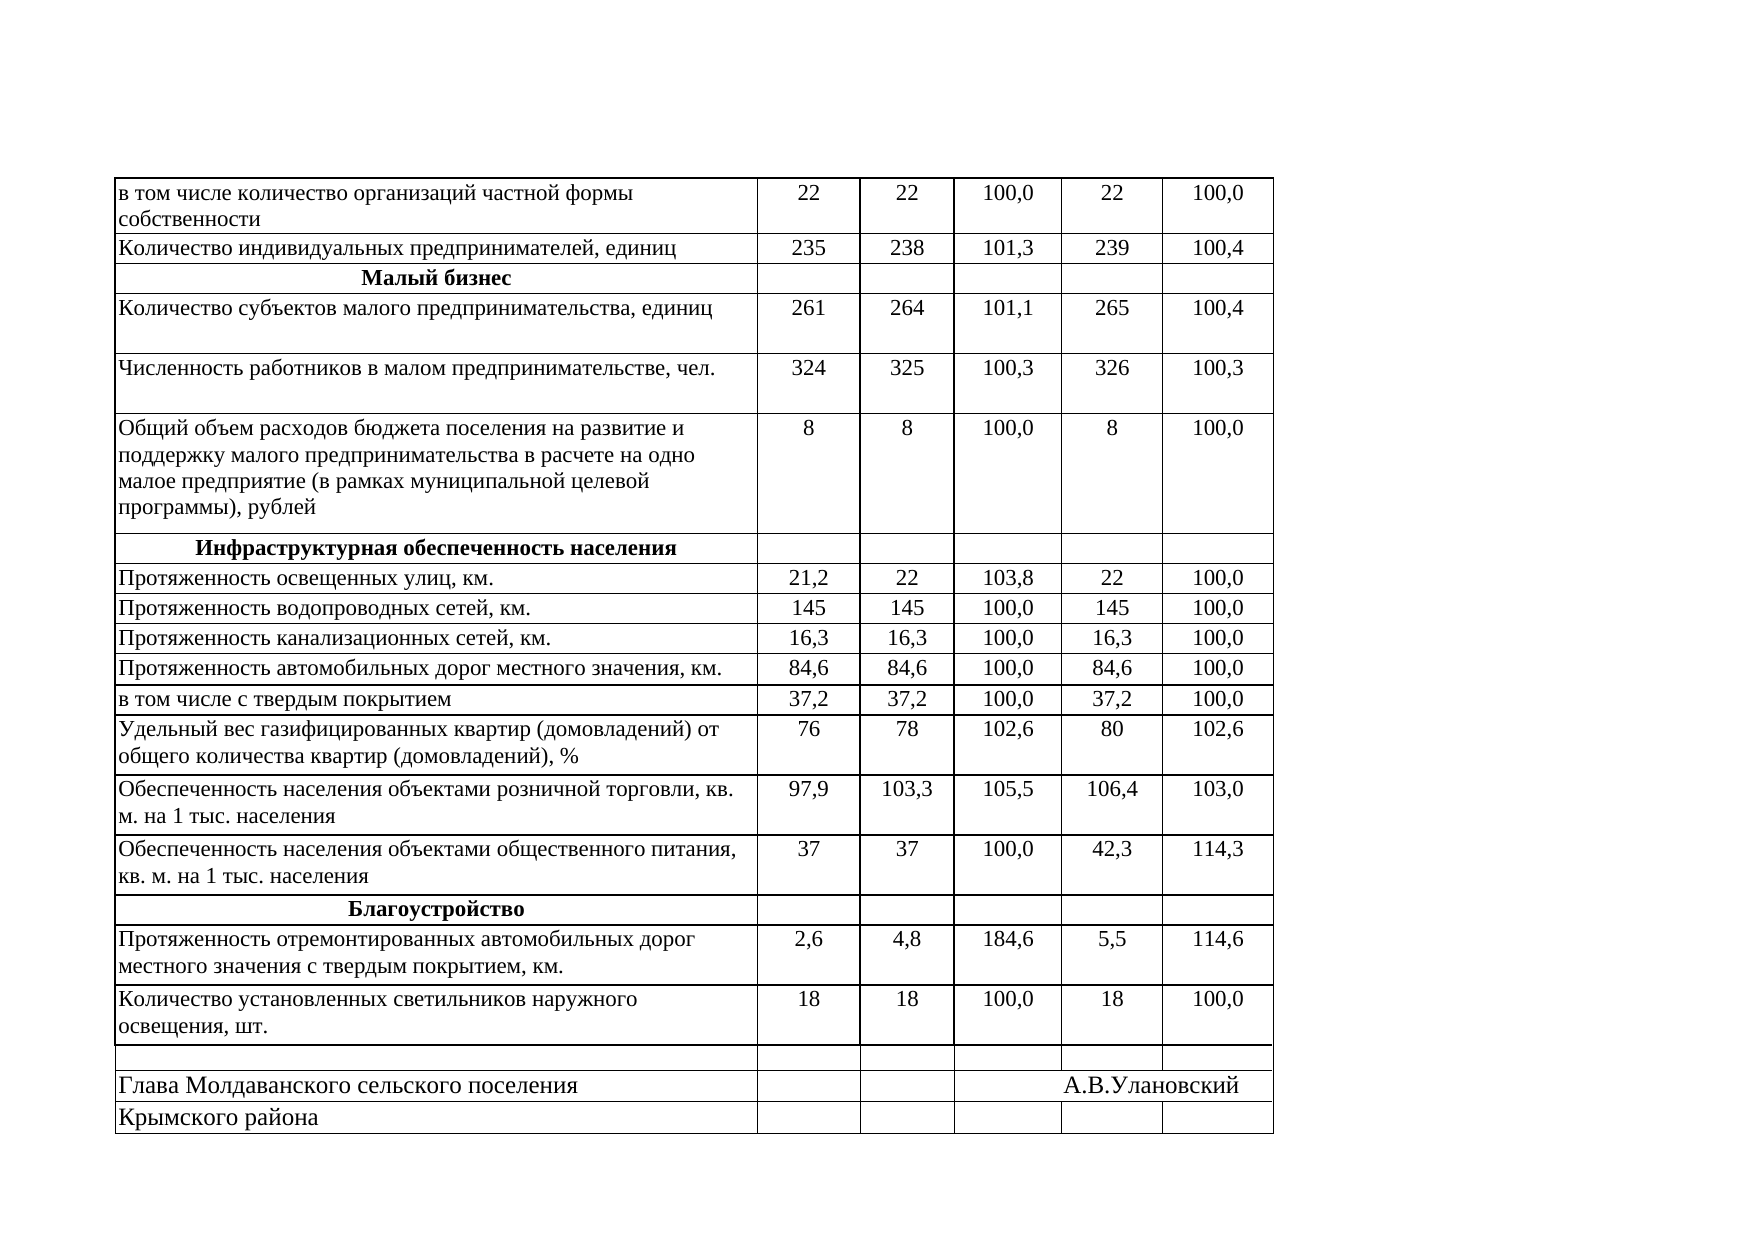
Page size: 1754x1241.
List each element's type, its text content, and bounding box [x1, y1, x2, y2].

table_cell Протяженность автомобильных дорог местного значения, км. [116, 654, 757, 684]
table_cell 100,3 [955, 354, 1061, 413]
table_cell 324 [758, 354, 859, 413]
table_cell Благоустройство [116, 896, 757, 924]
table_cell [758, 1046, 860, 1069]
table_cell 100,0 [1163, 624, 1273, 652]
table_cell 18 [758, 986, 859, 1044]
table_cell Протяженность отремонтированных автомобильных дорог местного значения с твердым покрытием, км. [116, 926, 757, 984]
table_cell 37 [758, 836, 859, 894]
table_cell [955, 896, 1061, 924]
table_cell Обеспеченность населения объектами розничной торговли, кв. м. на 1 тыс. населения [116, 776, 757, 834]
table_cell 114,3 [1163, 836, 1273, 894]
table_cell 100,0 [955, 414, 1061, 532]
table_cell 100,3 [1163, 354, 1273, 413]
table_cell 37 [861, 836, 953, 894]
table_cell 80 [1062, 716, 1162, 774]
table_cell 184,6 [955, 926, 1061, 984]
table_cell 103,8 [955, 564, 1061, 592]
table_cell [1163, 1101, 1273, 1132]
table_cell Глава Молдаванского сельского поселения [116, 1071, 757, 1101]
table_cell 8 [758, 414, 859, 532]
table_cell 239 [1062, 234, 1162, 263]
table_cell в том числе с твердым покрытием [116, 686, 757, 714]
table_cell 37,2 [1062, 686, 1162, 714]
table_cell [758, 1102, 860, 1132]
table_cell 16,3 [1062, 624, 1162, 652]
table_cell 5,5 [1062, 926, 1162, 984]
table_cell Протяженность канализационных сетей, км. [116, 624, 757, 652]
table_cell 102,6 [955, 716, 1061, 774]
table_cell 8 [861, 414, 953, 532]
table_cell Количество субъектов малого предпринимательства, единиц [116, 294, 757, 353]
table_cell Количество индивидуальных предпринимателей, единиц [116, 234, 757, 263]
table_cell [758, 1071, 860, 1101]
table_cell [861, 896, 953, 924]
table_cell 100,0 [1163, 564, 1273, 592]
table_cell [861, 1046, 954, 1069]
table_cell 100,0 [1163, 686, 1273, 714]
table_cell 37,2 [758, 686, 859, 714]
table_cell [861, 264, 953, 293]
table_cell 103,0 [1163, 776, 1273, 834]
table_cell [1062, 1102, 1162, 1132]
table_cell 37,2 [861, 686, 953, 714]
table_cell 100,0 [955, 594, 1061, 622]
table_cell Удельный вес газифицированных квартир (домовладений) от общего количества квартир (домовладений), % [116, 716, 757, 774]
table_cell 22 [861, 179, 953, 233]
table_cell [1062, 264, 1162, 293]
table_cell 235 [758, 234, 859, 263]
table_cell 265 [1062, 294, 1162, 353]
table_cell 264 [861, 294, 953, 353]
table_cell [1163, 1044, 1273, 1069]
table_cell 145 [861, 594, 953, 622]
table_cell 78 [861, 716, 953, 774]
table_cell 76 [758, 716, 859, 774]
table_cell 100,0 [955, 986, 1061, 1044]
table_cell 100,0 [955, 654, 1061, 684]
table_cell 18 [1062, 986, 1162, 1044]
table_cell 102,6 [1163, 716, 1273, 774]
table_cell 114,6 [1163, 926, 1273, 984]
table_cell 103,3 [861, 776, 953, 834]
table_cell [955, 1046, 1061, 1069]
table_cell [758, 534, 859, 562]
table_cell 22 [861, 564, 953, 592]
table_cell [861, 534, 953, 562]
table_cell А.В.Улановский [955, 1070, 1273, 1101]
table_cell Крымского района [116, 1102, 757, 1132]
table_cell 101,3 [955, 234, 1061, 263]
table_cell 100,0 [1163, 654, 1273, 684]
table_cell 22 [758, 179, 859, 233]
table_cell 106,4 [1062, 776, 1162, 834]
table_cell 100,0 [1163, 414, 1273, 532]
table_cell 84,6 [1062, 654, 1162, 684]
table_cell 326 [1062, 354, 1162, 413]
table_cell 100,4 [1163, 234, 1273, 263]
table_cell Протяженность водопроводных сетей, км. [116, 594, 757, 622]
table_cell 22 [1062, 564, 1162, 592]
table_cell 8 [1062, 414, 1162, 532]
table_cell [955, 264, 1061, 293]
table_cell 16,3 [758, 624, 859, 652]
table_cell 22 [1062, 179, 1162, 233]
table_cell 105,5 [955, 776, 1061, 834]
table_cell 2,6 [758, 926, 859, 984]
table_cell [116, 1046, 757, 1069]
table_cell 238 [861, 234, 953, 263]
table_cell [1163, 264, 1273, 293]
table_cell 100,0 [955, 179, 1061, 233]
table_cell 97,9 [758, 776, 859, 834]
table_cell [955, 1102, 1061, 1132]
table_cell 42,3 [1062, 836, 1162, 894]
table_cell [758, 896, 859, 924]
table_cell 16,3 [861, 624, 953, 652]
table_cell 100,0 [955, 836, 1061, 894]
table_cell Количество установленных светильников наружного освещения, шт. [116, 986, 757, 1044]
table_cell 100,0 [955, 686, 1061, 714]
table_cell 18 [861, 986, 953, 1044]
table_cell [1062, 1046, 1162, 1069]
table_cell 100,0 [955, 624, 1061, 652]
table_cell [861, 1102, 954, 1132]
table_cell 101,1 [955, 294, 1061, 353]
table_cell Общий объем расходов бюджета поселения на развитие и поддержку малого предпринимательства в расчете на одно малое предприятие (в рамках муниципальной целевой программы), рублей [116, 414, 757, 532]
table_cell Численность работников в малом предпринимательстве, чел. [116, 354, 757, 413]
table_cell 84,6 [861, 654, 953, 684]
table_cell 84,6 [758, 654, 859, 684]
table_cell 100,0 [1163, 179, 1273, 233]
table_cell [955, 534, 1061, 562]
table_cell Обеспеченность населения объектами общественного питания, кв. м. на 1 тыс. населения [116, 836, 757, 894]
table_cell 261 [758, 294, 859, 353]
table_cell [861, 1071, 954, 1101]
table_cell [1062, 896, 1162, 924]
table_cell 100,0 [1163, 986, 1273, 1044]
table_cell 145 [1062, 594, 1162, 622]
table_cell Протяженность освещенных улиц, км. [116, 564, 757, 592]
table_cell 145 [758, 594, 859, 622]
table_cell Малый бизнес [116, 264, 757, 293]
table_cell Инфраструктурная обеспеченность населения [116, 534, 757, 562]
table_cell [1163, 896, 1273, 924]
table_cell 4,8 [861, 926, 953, 984]
table_cell [758, 264, 859, 293]
table_cell [1062, 534, 1162, 562]
table_cell в том числе количество организаций частной формы собственности [116, 179, 757, 233]
table_cell 325 [861, 354, 953, 413]
table_cell 100,4 [1163, 294, 1273, 353]
table_cell 21,2 [758, 564, 859, 592]
table_cell 100,0 [1163, 594, 1273, 622]
table_cell [1163, 534, 1273, 562]
